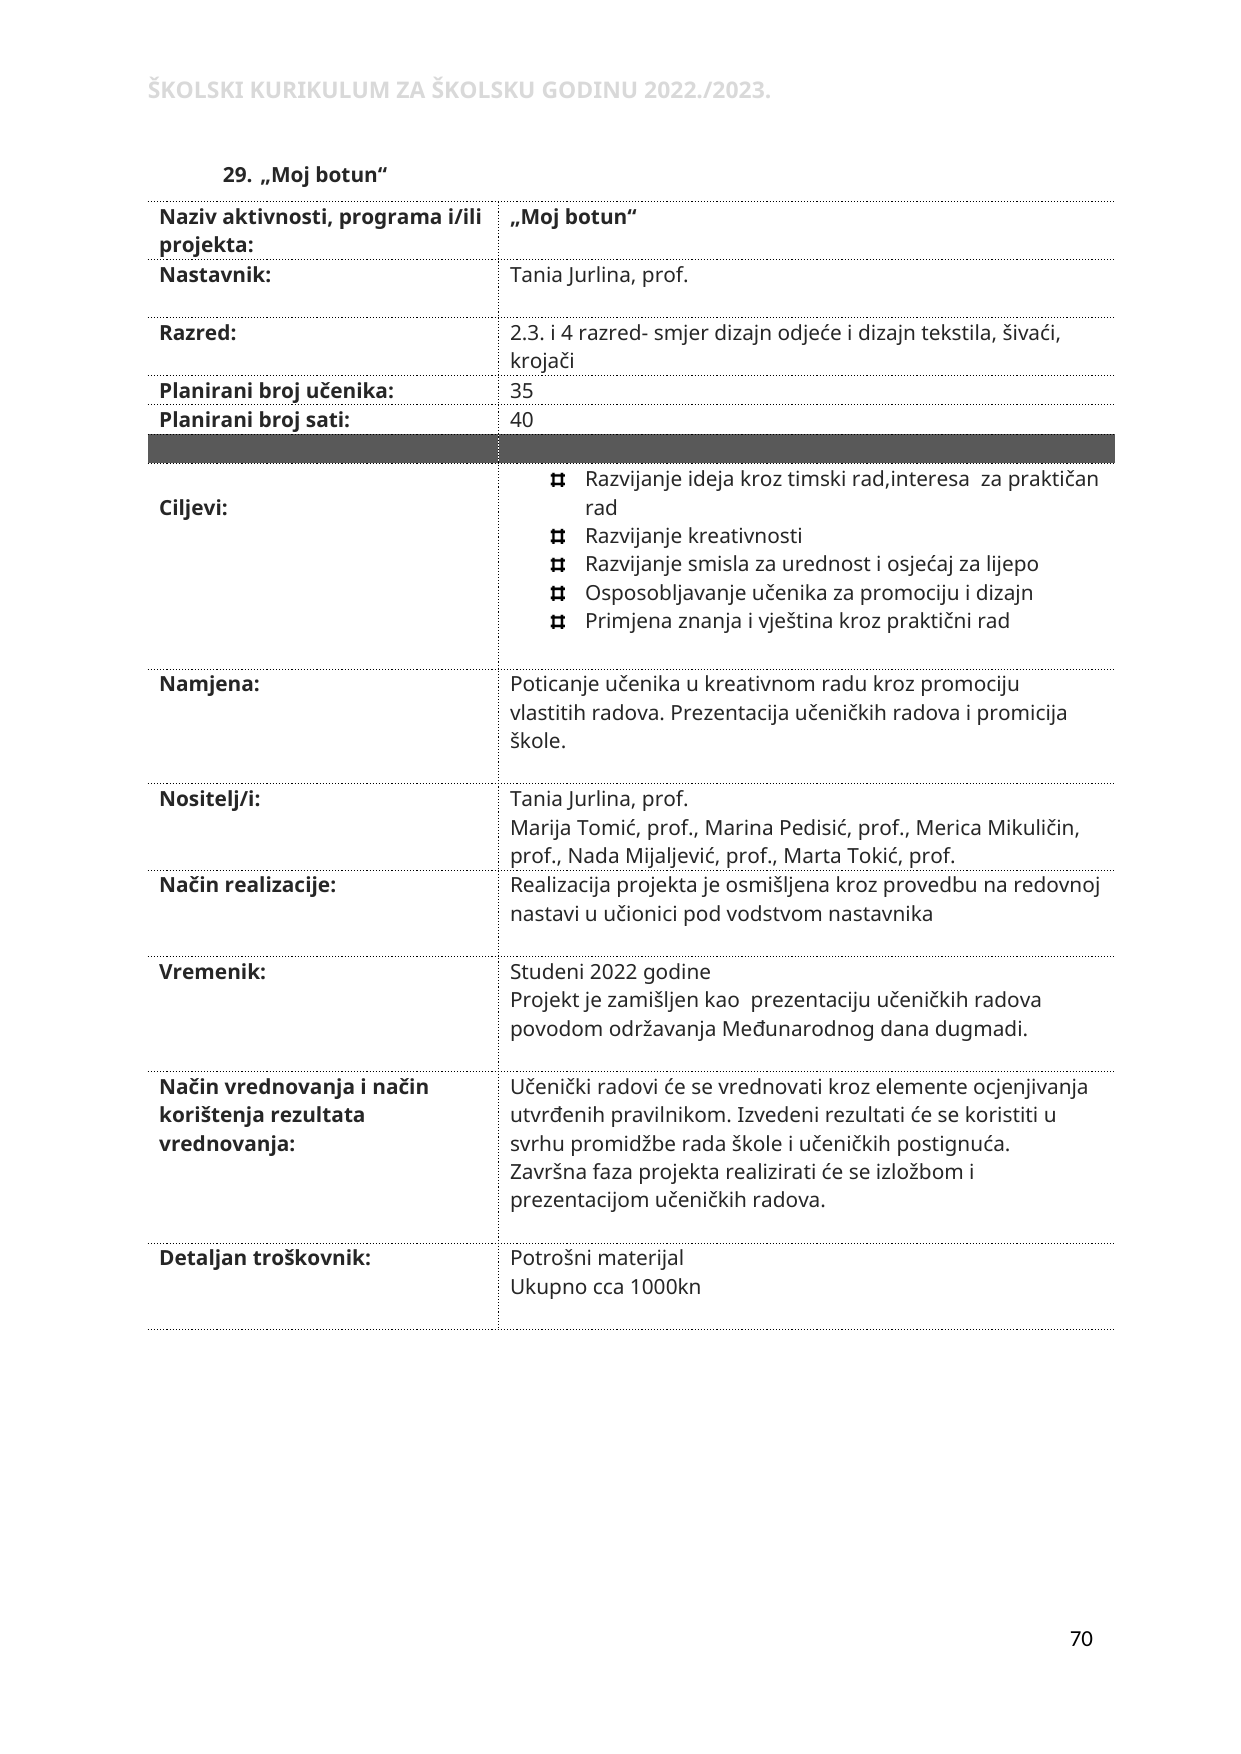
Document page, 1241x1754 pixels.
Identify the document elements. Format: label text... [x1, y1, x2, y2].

table_cell Nositelj/i: [148, 783, 498, 869]
table_cell Detaljan troškovnik: [148, 1243, 498, 1329]
table_cell Razvijanje ideja kroz timski rad,interesa za praktičan rad Razvijanje kreativnosti Razvijanje smisla za urednost i osjećaj za lijepo Osposobljavanje učenika za promociju i dizajn Primjena znanja i vještina kroz praktični rad [499, 463, 1115, 668]
table_cell Poticanje učenika u kreativnom radu kroz promociju vlastitih radova. Prezentacija učeničkih radova i promicija škole. [499, 669, 1115, 783]
picture [548, 555, 565, 572]
subtitle „Moj botun“ [223, 160, 1093, 188]
table_cell Realizacija projekta je osmišljena kroz provedbu na redovnoj nastavi u učionici pod vodstvom nastavnika [499, 870, 1115, 956]
picture [548, 470, 565, 487]
table_cell Učenički radovi će se vrednovati kroz elemente ocjenjivanja utvrđenih pravilnikom. Izvedeni rezultati će se koristiti u svrhu promidžbe rada škole i učeničkih postignuća. Završna faza projekta realizirati će se izložbom i prezentacijom učeničkih radova. [499, 1071, 1115, 1242]
table_cell [148, 434, 498, 463]
table_header „Moj botun“ [499, 201, 1115, 259]
table_cell Tania Jurlina, prof. [499, 259, 1115, 317]
table_cell Namjena: [148, 669, 498, 783]
table_cell [499, 434, 1115, 463]
table_header Naziv aktivnosti, programa i/ili projekta: [148, 201, 498, 259]
table_cell Način vrednovanja i način korištenja rezultata vrednovanja: [148, 1071, 498, 1242]
table_cell Način realizacije: [148, 870, 498, 956]
picture [548, 583, 565, 601]
picture [548, 526, 565, 544]
table_cell Planirani broj učenika: [148, 375, 498, 404]
table_cell Nastavnik: [148, 259, 498, 317]
table_cell 35 [499, 375, 1115, 404]
table_cell Studeni 2022 godine Projekt je zamišljen kao prezentaciju učeničkih radova povodom održavanja Međunarodnog dana dugmadi. [499, 956, 1115, 1071]
table_cell Potrošni materijal Ukupno cca 1000kn [499, 1243, 1115, 1329]
table_cell Planirani broj sati: [148, 404, 498, 434]
table_cell Tania Jurlina, prof. Marija Tomić, prof., Marina Pedisić, prof., Merica Mikuličin, prof., Nada Mijaljević, prof., Marta Tokić, prof. [499, 783, 1115, 869]
table_cell 2.3. i 4 razred- smjer dizajn odjeće i dizajn tekstila, šivaći, krojači [499, 317, 1115, 375]
table_cell Razred: [148, 317, 498, 375]
table_cell Vremenik: [148, 956, 498, 1071]
table_cell Ciljevi: [148, 463, 498, 668]
table_cell 40 [499, 404, 1115, 434]
picture [548, 612, 565, 629]
